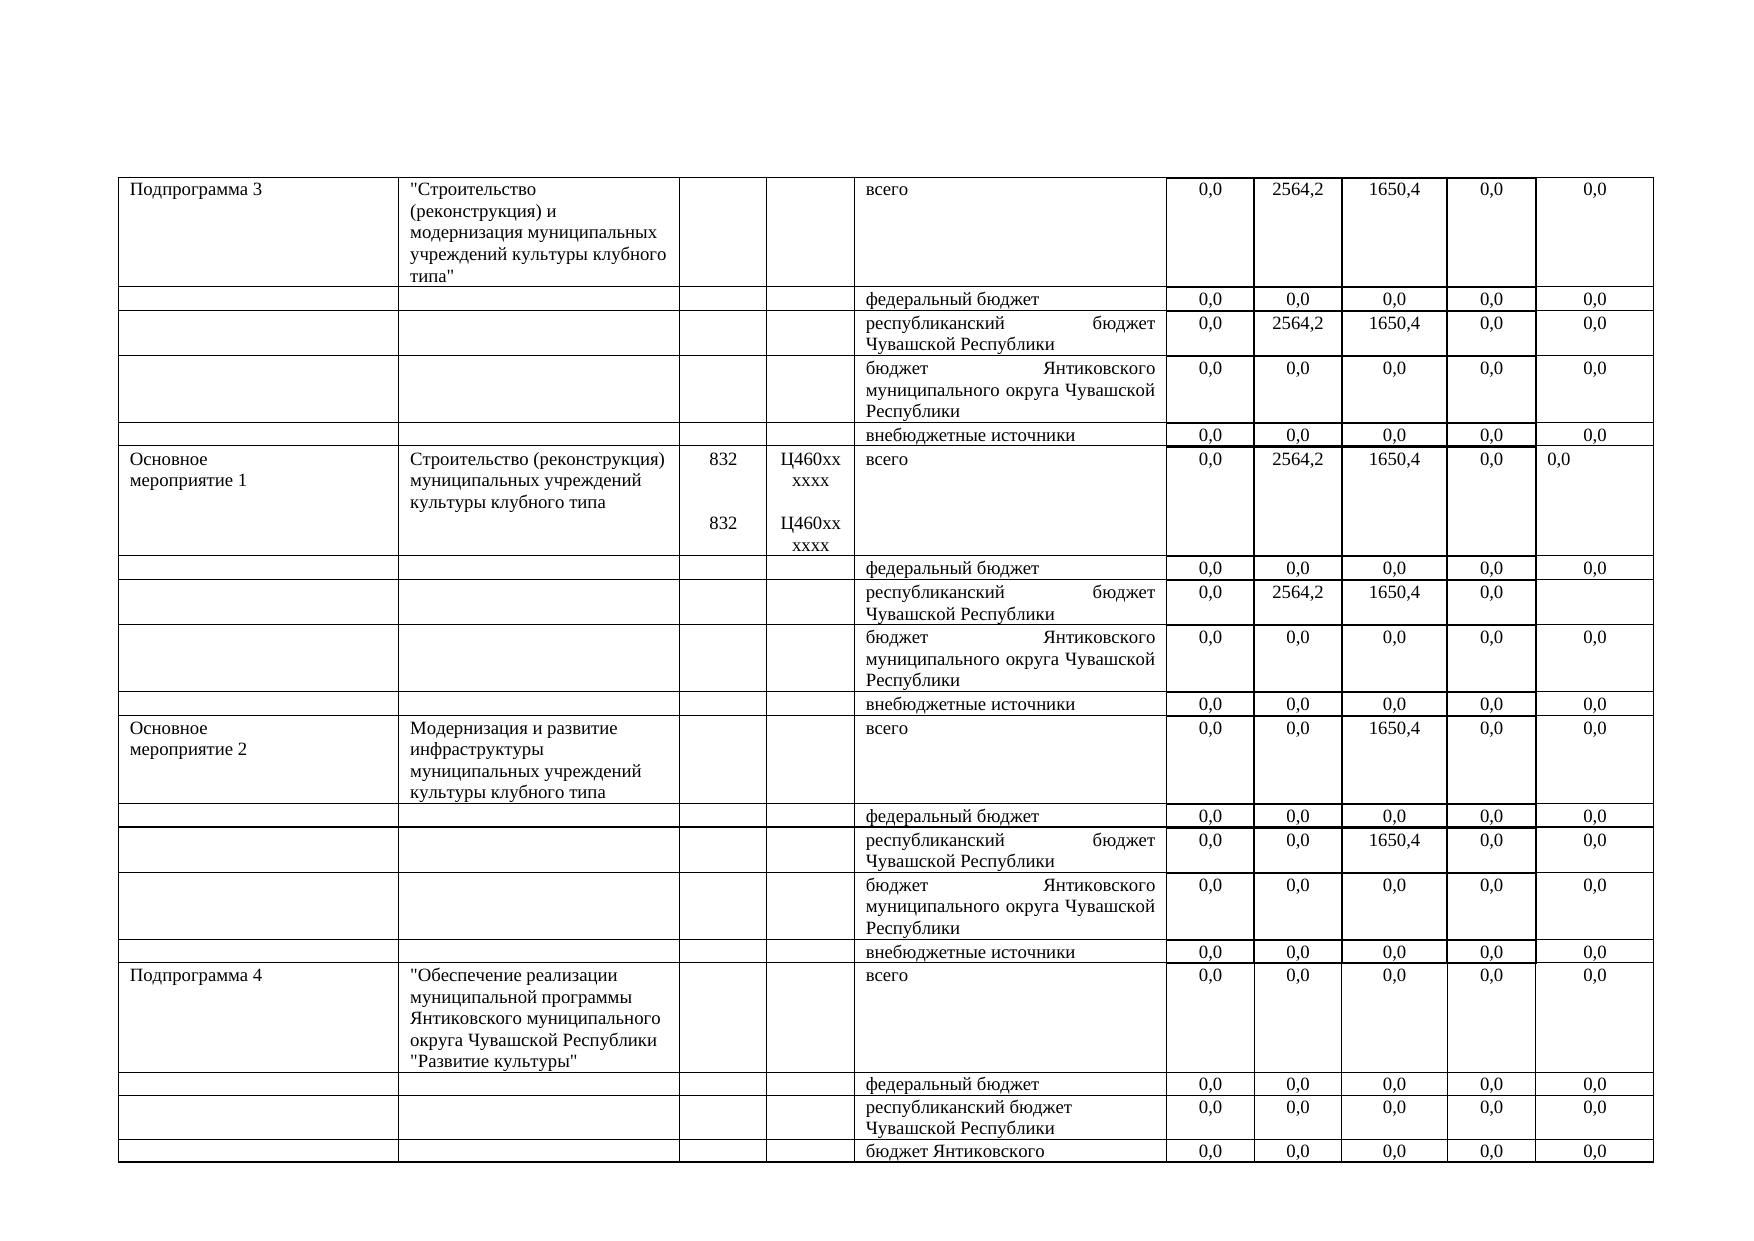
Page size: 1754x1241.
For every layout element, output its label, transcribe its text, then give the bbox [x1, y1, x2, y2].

table_cell [680, 828, 766, 872]
table_cell 0,0 [1167, 829, 1253, 872]
table_cell 0,0 [1536, 963, 1653, 1072]
table_cell Ц460хххххх [767, 446, 854, 512]
table_cell 0,0 [1255, 941, 1341, 962]
table_cell Основное мероприятие 1 [119, 446, 398, 512]
table_cell 0,0 [1536, 1073, 1653, 1094]
table_cell Ц460хххххх [829, 512, 854, 555]
table_cell 0,0 [1167, 1140, 1254, 1161]
table_cell 1650,4 [1343, 717, 1446, 803]
table_cell 0,0 [1448, 448, 1535, 512]
table_cell [767, 1073, 854, 1094]
table_cell Основное мероприятие 2 [119, 716, 398, 803]
table_cell [399, 512, 679, 555]
table_cell 0,0 [1167, 1096, 1254, 1139]
table_cell "Обеспечение реализации муниципальной программы Янтиковского муниципального округа Чувашской Республики "Развитие культуры" [399, 963, 679, 1072]
table_cell федеральный бюджет [855, 287, 1166, 310]
table_cell 0,0 [1448, 717, 1535, 803]
table_cell 0,0 [1255, 805, 1341, 826]
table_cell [855, 1140, 1166, 1161]
table_cell [767, 1140, 854, 1161]
table_cell республиканский бюджет Чувашской Республики [855, 1096, 1166, 1139]
table_cell [767, 963, 854, 1072]
table_cell [680, 311, 766, 355]
table_cell Строительство (реконструкция) муниципальных учреждений культуры клубного типа [399, 446, 679, 512]
table_cell [119, 356, 398, 422]
table_cell [119, 311, 398, 355]
table_cell 0,0 [1342, 1073, 1447, 1094]
table_cell [680, 804, 766, 826]
table_cell [119, 1140, 398, 1161]
table_cell 0,0 [1537, 446, 1653, 512]
table_cell всего [855, 178, 1166, 286]
table_cell [1343, 512, 1446, 555]
table_cell 0,0 [1343, 693, 1446, 714]
table_cell [119, 692, 398, 714]
table_cell [680, 556, 766, 579]
table_cell 0,0 [1255, 1096, 1341, 1139]
table_cell [767, 287, 854, 310]
table_cell [1255, 512, 1341, 555]
table_cell 0,0 [1167, 448, 1253, 512]
table_cell [767, 580, 854, 624]
table_cell Подпрограмма 3 [119, 178, 398, 286]
table_cell [399, 580, 679, 624]
table_cell [767, 423, 854, 445]
table_cell 0,0 [1343, 357, 1446, 422]
table_cell 0,0 [1255, 288, 1341, 310]
table_cell [767, 873, 854, 938]
table_cell республиканский бюджет Чувашской Республики [855, 580, 1166, 624]
table_cell 0,0 [1167, 179, 1253, 286]
table_cell 1650,4 [1343, 312, 1446, 355]
table_cell [119, 1073, 398, 1094]
table_cell [119, 804, 398, 826]
table_cell [767, 716, 854, 803]
table_cell 0,0 [1343, 805, 1446, 826]
table_cell [399, 1140, 679, 1161]
table_cell 0,0 [1448, 1140, 1535, 1161]
table_cell 0,0 [1537, 716, 1653, 803]
table_cell 832 [680, 446, 766, 512]
table_cell 1650,4 [1343, 179, 1446, 286]
table_cell республиканский бюджет Чувашской Республики [855, 828, 1166, 872]
table_cell 0,0 [1342, 1096, 1447, 1139]
table_cell 0,0 [1537, 311, 1653, 355]
table_cell внебюджетные источники [855, 692, 1166, 714]
table_cell 0,0 [1536, 1140, 1653, 1161]
table_cell 0,0 [1448, 581, 1535, 624]
table_cell [119, 512, 398, 555]
table_cell 0,0 [1448, 964, 1535, 1072]
table_cell [399, 311, 679, 355]
table_cell [119, 940, 398, 962]
table_cell 0,0 [1448, 693, 1535, 714]
table_cell [767, 1096, 854, 1139]
table_cell 0,0 [1537, 692, 1653, 714]
table_cell 0,0 [1343, 557, 1446, 579]
table_cell 0,0 [1536, 1096, 1653, 1139]
table_cell [119, 873, 398, 938]
table_cell 0,0 [1255, 1140, 1341, 1161]
table_cell внебюджетные источники [855, 423, 1166, 445]
table_cell всего [855, 963, 1166, 1072]
table_cell 832 [680, 512, 766, 555]
table_cell 1650,4 [1343, 448, 1446, 512]
table_cell 0,0 [1167, 964, 1254, 1072]
table_cell 0,0 [1167, 805, 1253, 826]
table_cell [399, 940, 679, 962]
table_cell 0,0 [1343, 874, 1446, 938]
table_cell бюджет Янтиковского муниципального округа Чувашской Республики [855, 873, 1166, 938]
table_cell 0,0 [1342, 964, 1447, 1072]
table_cell 2564,2 [1255, 312, 1341, 355]
table_cell [767, 692, 854, 714]
table_cell [767, 940, 854, 962]
table_cell 0,0 [1167, 626, 1253, 691]
table_cell 0,0 [1537, 356, 1653, 422]
table_cell 0,0 [1255, 874, 1341, 938]
table_cell 0,0 [1255, 964, 1341, 1072]
table_cell 0,0 [1342, 1140, 1447, 1161]
table_cell 0,0 [1255, 829, 1341, 872]
table_cell 0,0 [1255, 1073, 1341, 1094]
table_cell республиканский бюджет Чувашской Республики [855, 311, 1166, 355]
table_cell федеральный бюджет [855, 1073, 1166, 1094]
table_cell 0,0 [1255, 357, 1341, 422]
table_cell [399, 287, 679, 310]
table_cell [767, 356, 854, 422]
table_cell федеральный бюджет [855, 804, 1166, 826]
table_cell 0,0 [1537, 423, 1653, 445]
table_cell Подпрограмма 4 [119, 963, 398, 1072]
table_cell "Строительство (реконструкция) и модернизация муниципальных учреждений культуры клубного типа" [399, 178, 679, 286]
table_cell [399, 556, 679, 579]
table_cell 0,0 [1448, 1073, 1535, 1094]
table_cell 0,0 [1448, 357, 1535, 422]
table_cell [399, 692, 679, 714]
table_cell [680, 940, 766, 962]
table_cell 0,0 [1167, 288, 1253, 310]
table_cell 0,0 [1537, 556, 1653, 579]
table_cell [680, 692, 766, 714]
table_cell [767, 178, 854, 286]
table_cell 0,0 [1448, 829, 1535, 872]
table_cell 0,0 [1537, 287, 1653, 310]
table_cell [680, 423, 766, 445]
table_cell 0,0 [1537, 625, 1653, 691]
table_cell 0,0 [1255, 626, 1341, 691]
table_cell [1537, 512, 1653, 555]
table_cell 2564,2 [1255, 179, 1341, 286]
table_cell [119, 828, 398, 872]
table_cell [399, 423, 679, 445]
table_cell [680, 873, 766, 938]
table_cell 0,0 [1537, 178, 1653, 286]
table_cell [680, 356, 766, 422]
table_cell 0,0 [1448, 805, 1535, 826]
table_cell 0,0 [1255, 717, 1341, 803]
table_cell [119, 580, 398, 624]
table_cell 0,0 [1167, 557, 1253, 579]
table_cell 0,0 [1537, 940, 1653, 962]
table_cell [680, 580, 766, 624]
table_cell [399, 804, 679, 826]
table_cell Ц460хххххх [767, 512, 792, 555]
table_cell [767, 828, 854, 872]
table_cell внебюджетные источники [855, 940, 1166, 962]
table_cell [399, 828, 679, 872]
table_cell [767, 311, 854, 355]
table_cell 0,0 [1537, 804, 1653, 826]
table_cell [680, 1073, 766, 1094]
table_cell 0,0 [1448, 288, 1535, 310]
table_cell [119, 1096, 398, 1139]
table_cell 1650,4 [1343, 829, 1446, 872]
table_cell 0,0 [1448, 626, 1535, 691]
table_cell всего [855, 446, 1166, 512]
table_cell 0,0 [1167, 312, 1253, 355]
table_cell [767, 804, 854, 826]
table_cell 0,0 [1343, 941, 1446, 962]
table_cell 0,0 [1343, 626, 1446, 691]
table_cell 0,0 [1167, 357, 1253, 422]
table_cell 0,0 [1448, 941, 1535, 962]
table_cell 0,0 [1448, 1096, 1535, 1139]
table_cell [119, 423, 398, 445]
table_cell [855, 512, 1166, 555]
table_cell федеральный бюджет [855, 556, 1166, 579]
table_cell 0,0 [1167, 693, 1253, 714]
table_cell [119, 625, 398, 691]
table_cell [680, 178, 766, 286]
table_cell [680, 287, 766, 310]
table_cell 0,0 [1343, 288, 1446, 310]
table_cell [399, 625, 679, 691]
table_cell 0,0 [1255, 557, 1341, 579]
table_cell 1650,4 [1343, 581, 1446, 624]
table_cell 0,0 [1537, 828, 1653, 872]
table_cell 0,0 [1448, 557, 1535, 579]
table_cell 0,0 [1167, 717, 1253, 803]
table_cell 0,0 [1255, 693, 1341, 714]
table_cell 0,0 [1167, 1073, 1254, 1094]
table_cell 0,0 [1167, 424, 1253, 445]
table_cell [1448, 512, 1535, 555]
table_cell 0,0 [1167, 874, 1253, 938]
table_cell [1537, 580, 1653, 624]
table_cell 0,0 [1448, 179, 1535, 286]
table_cell 2564,2 [1255, 448, 1341, 512]
table_cell всего [855, 716, 1166, 803]
table_cell [399, 356, 679, 422]
table_cell 0,0 [1448, 424, 1535, 445]
table_cell [399, 1096, 679, 1139]
table_cell 0,0 [1255, 424, 1341, 445]
table_cell [399, 873, 679, 938]
table_cell [680, 625, 766, 691]
table_cell [767, 625, 854, 691]
table_cell бюджет Янтиковского муниципального округа Чувашской Республики [855, 356, 1166, 422]
table_cell 2564,2 [1255, 581, 1341, 624]
table_cell [680, 716, 766, 803]
table_cell Модернизация и развитие инфраструктуры муниципальных учреждений культуры клубного типа [399, 716, 679, 803]
table_cell [680, 1096, 766, 1139]
table_cell [119, 556, 398, 579]
table_cell 0,0 [1167, 941, 1253, 962]
table_cell [680, 1140, 766, 1161]
table_cell 0,0 [1448, 312, 1535, 355]
table_cell 0,0 [1537, 873, 1653, 938]
table_cell [767, 556, 854, 579]
table_cell [119, 287, 398, 310]
table_cell 0,0 [1343, 424, 1446, 445]
table_cell 0,0 [1448, 874, 1535, 938]
table_cell [1167, 512, 1253, 555]
table_cell бюджет Янтиковского муниципального округа Чувашской Республики [855, 625, 1166, 691]
table_cell 0,0 [1167, 581, 1253, 624]
table_cell [399, 1073, 679, 1094]
table_cell [680, 963, 766, 1072]
